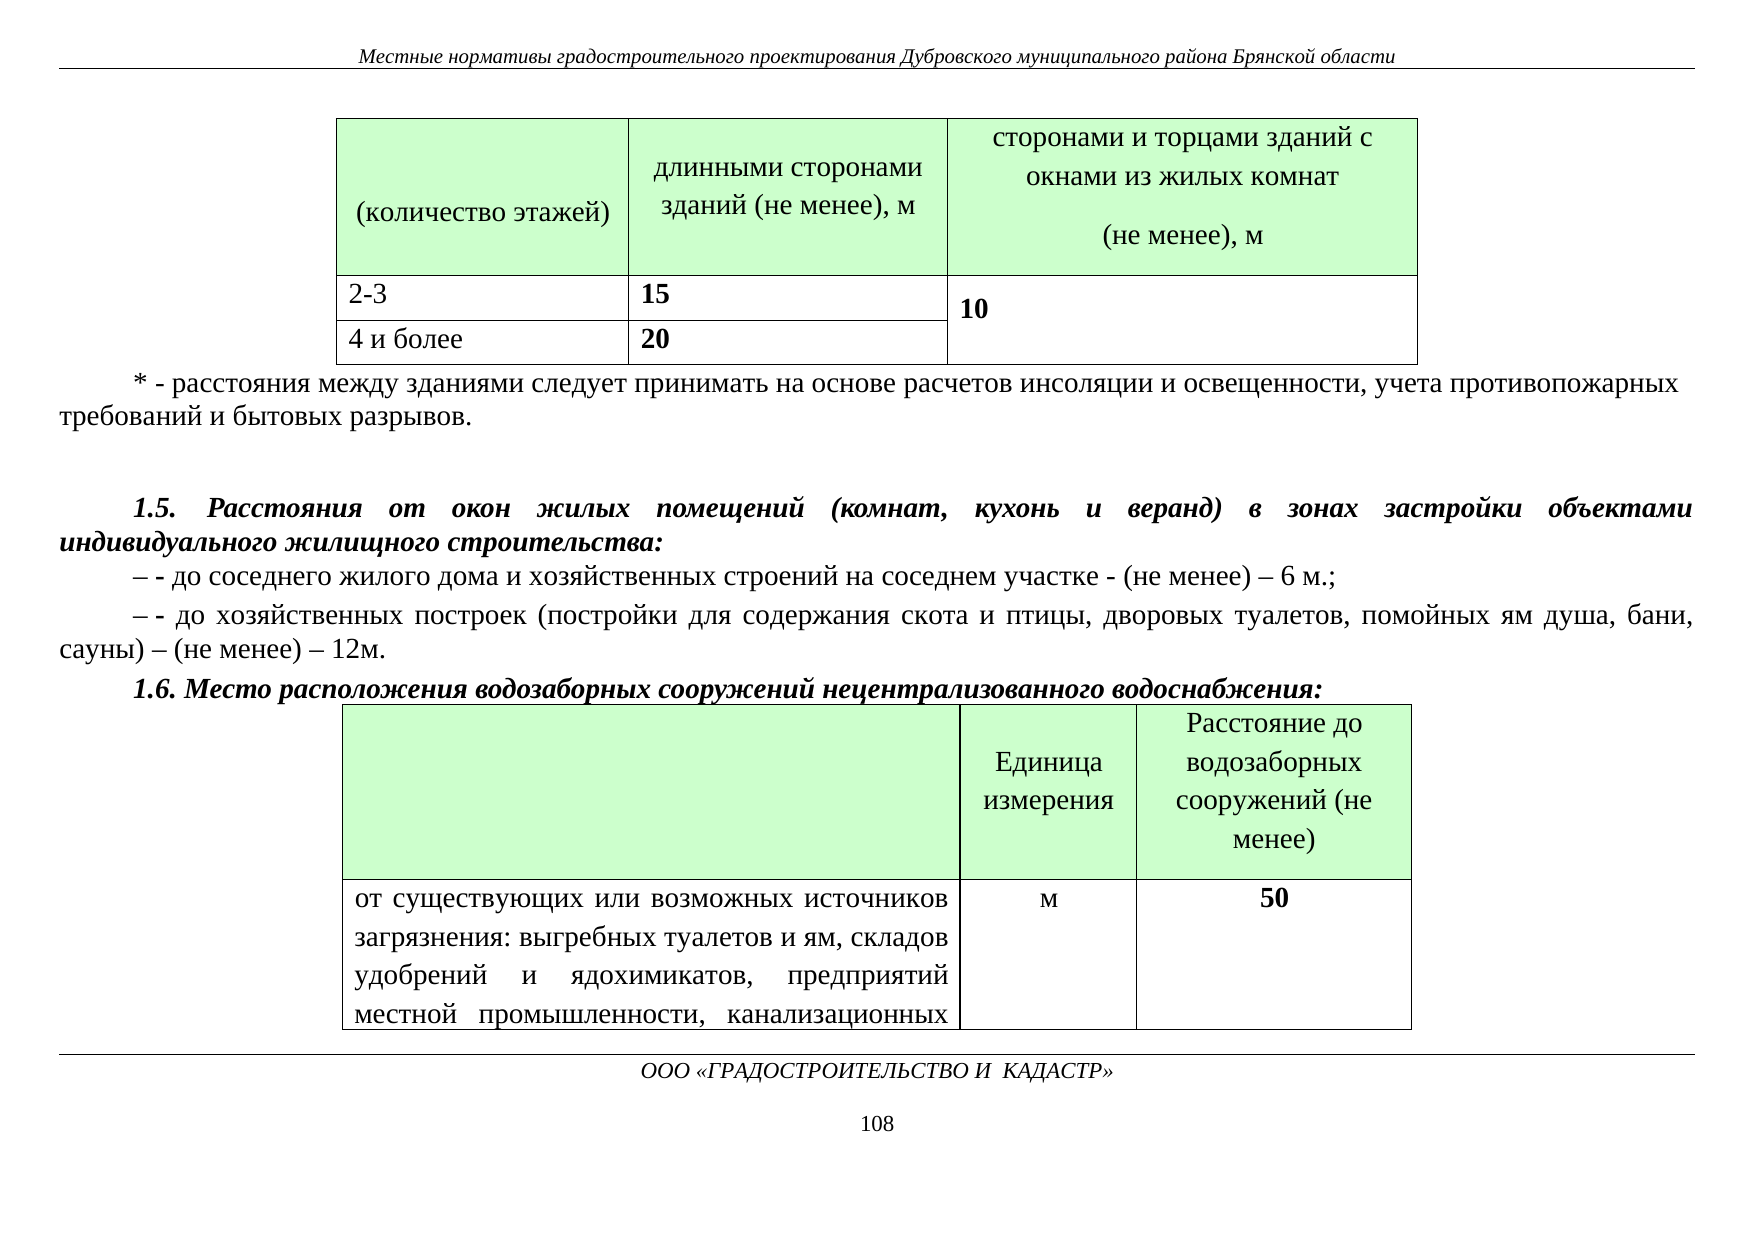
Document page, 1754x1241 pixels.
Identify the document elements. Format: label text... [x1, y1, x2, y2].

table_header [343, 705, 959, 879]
list - до хозяйственных построек (постройки для содержания скота и птицы, дворовых туалетов, помойных ям душа, бани, сауны) – (не менее) – 12м. [59, 597, 1695, 664]
list - до соседнего жилого дома и хозяйственных строений на соседнем участке - (не менее) – .; [59, 558, 1695, 591]
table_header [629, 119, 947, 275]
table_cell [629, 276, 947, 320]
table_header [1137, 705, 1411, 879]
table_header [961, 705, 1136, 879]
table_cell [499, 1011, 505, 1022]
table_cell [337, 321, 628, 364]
list 1.6. Место расположения водозаборных сооружений нецентрализованного водоснабжения: [59, 671, 1695, 704]
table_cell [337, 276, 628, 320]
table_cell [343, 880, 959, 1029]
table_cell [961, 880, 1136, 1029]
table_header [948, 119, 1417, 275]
text * - расстояния между зданиями следует принимать на основе расчетов инсоляции и освещенности, учета противопожарных требований и бытовых разрывов. [59, 365, 1695, 432]
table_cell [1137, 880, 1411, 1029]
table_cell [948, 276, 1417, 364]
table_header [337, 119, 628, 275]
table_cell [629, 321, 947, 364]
list 1.5. Расстояния от окон жилых помещений (комнат, кухонь и веранд) в зонах застройки объектами индивидуального жилищного строительства: [59, 491, 1695, 558]
